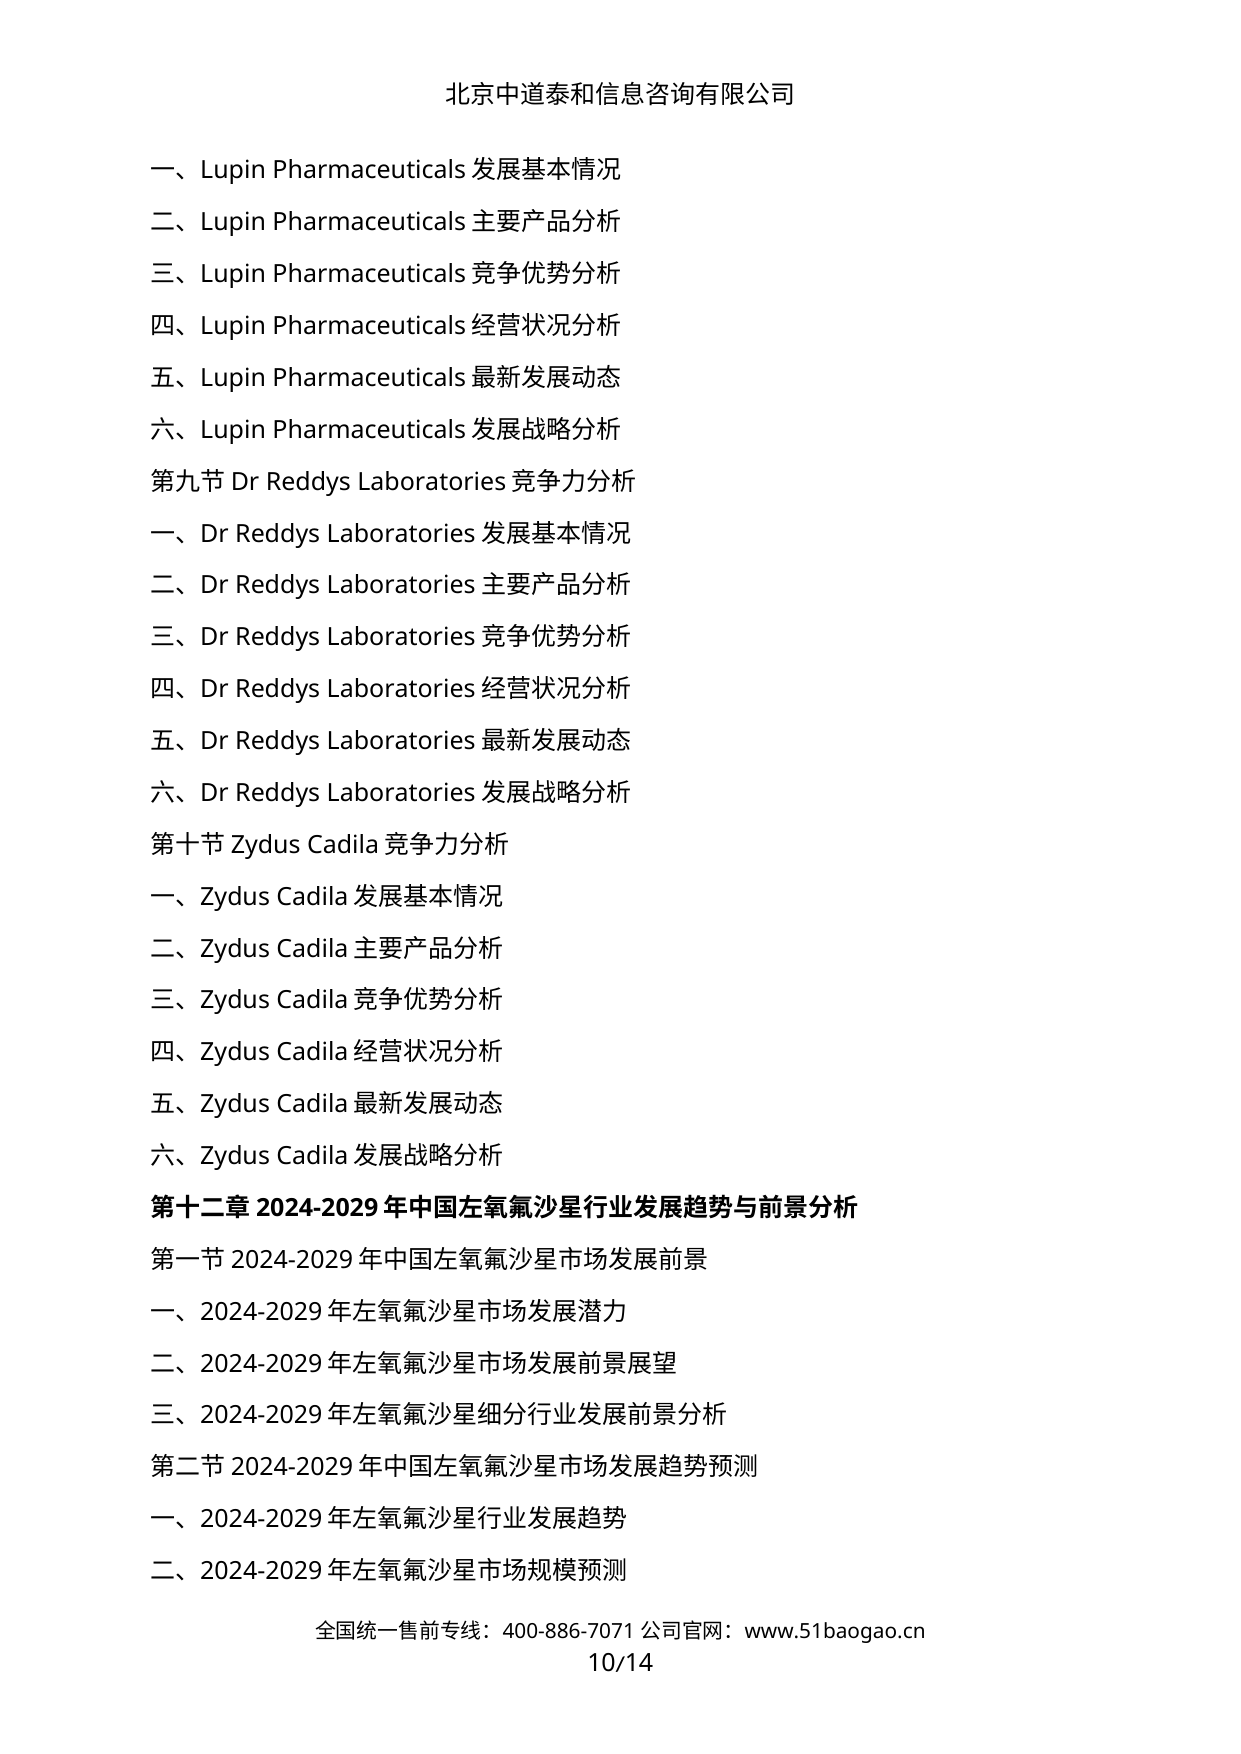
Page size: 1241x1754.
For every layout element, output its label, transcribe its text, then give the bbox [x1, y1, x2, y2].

text 第十节 Zydus Cadila竞争力分析 [150, 824, 1090, 861]
text 第一节 2024-2029年中国左氧氟沙星市场发展前景 [150, 1239, 1090, 1276]
text 四、Zydus Cadila经营状况分析 [150, 1032, 1090, 1068]
text 四、Lupin Pharmaceuticals经营状况分析 [150, 306, 1090, 342]
text 五、Dr Reddys Laboratories最新发展动态 [150, 721, 1090, 757]
text 四、Dr Reddys Laboratories经营状况分析 [150, 669, 1090, 705]
text 一、Dr Reddys Laboratories发展基本情况 [150, 513, 1090, 549]
text 三、2024-2029年左氧氟沙星细分行业发展前景分析 [150, 1395, 1090, 1431]
text 六、Dr Reddys Laboratories发展战略分析 [150, 772, 1090, 809]
text 一、Lupin Pharmaceuticals发展基本情况 [150, 150, 1090, 186]
text 一、2024-2029年左氧氟沙星市场发展潜力 [150, 1291, 1090, 1327]
text 二、2024-2029年左氧氟沙星市场发展前景展望 [150, 1343, 1090, 1379]
text 二、2024-2029年左氧氟沙星市场规模预测 [150, 1551, 1090, 1587]
text 二、Lupin Pharmaceuticals主要产品分析 [150, 202, 1090, 238]
text 二、Zydus Cadila主要产品分析 [150, 928, 1090, 964]
text 三、Dr Reddys Laboratories竞争优势分析 [150, 617, 1090, 653]
text 六、Lupin Pharmaceuticals发展战略分析 [150, 409, 1090, 446]
text 三、Zydus Cadila竞争优势分析 [150, 980, 1090, 1016]
text 一、2024-2029年左氧氟沙星行业发展趋势 [150, 1499, 1090, 1535]
text 五、Lupin Pharmaceuticals最新发展动态 [150, 357, 1090, 394]
text 一、Zydus Cadila发展基本情况 [150, 876, 1090, 912]
text 第二节 2024-2029年中国左氧氟沙星市场发展趋势预测 [150, 1447, 1090, 1483]
text 二、Dr Reddys Laboratories主要产品分析 [150, 565, 1090, 601]
text 六、Zydus Cadila发展战略分析 [150, 1136, 1090, 1172]
text 第十二章 2024-2029年中国左氧氟沙星行业发展趋势与前景分析 [150, 1187, 1090, 1224]
text 五、Zydus Cadila最新发展动态 [150, 1084, 1090, 1120]
text 三、Lupin Pharmaceuticals竞争优势分析 [150, 254, 1090, 290]
text 第九节 Dr Reddys Laboratories竞争力分析 [150, 461, 1090, 497]
